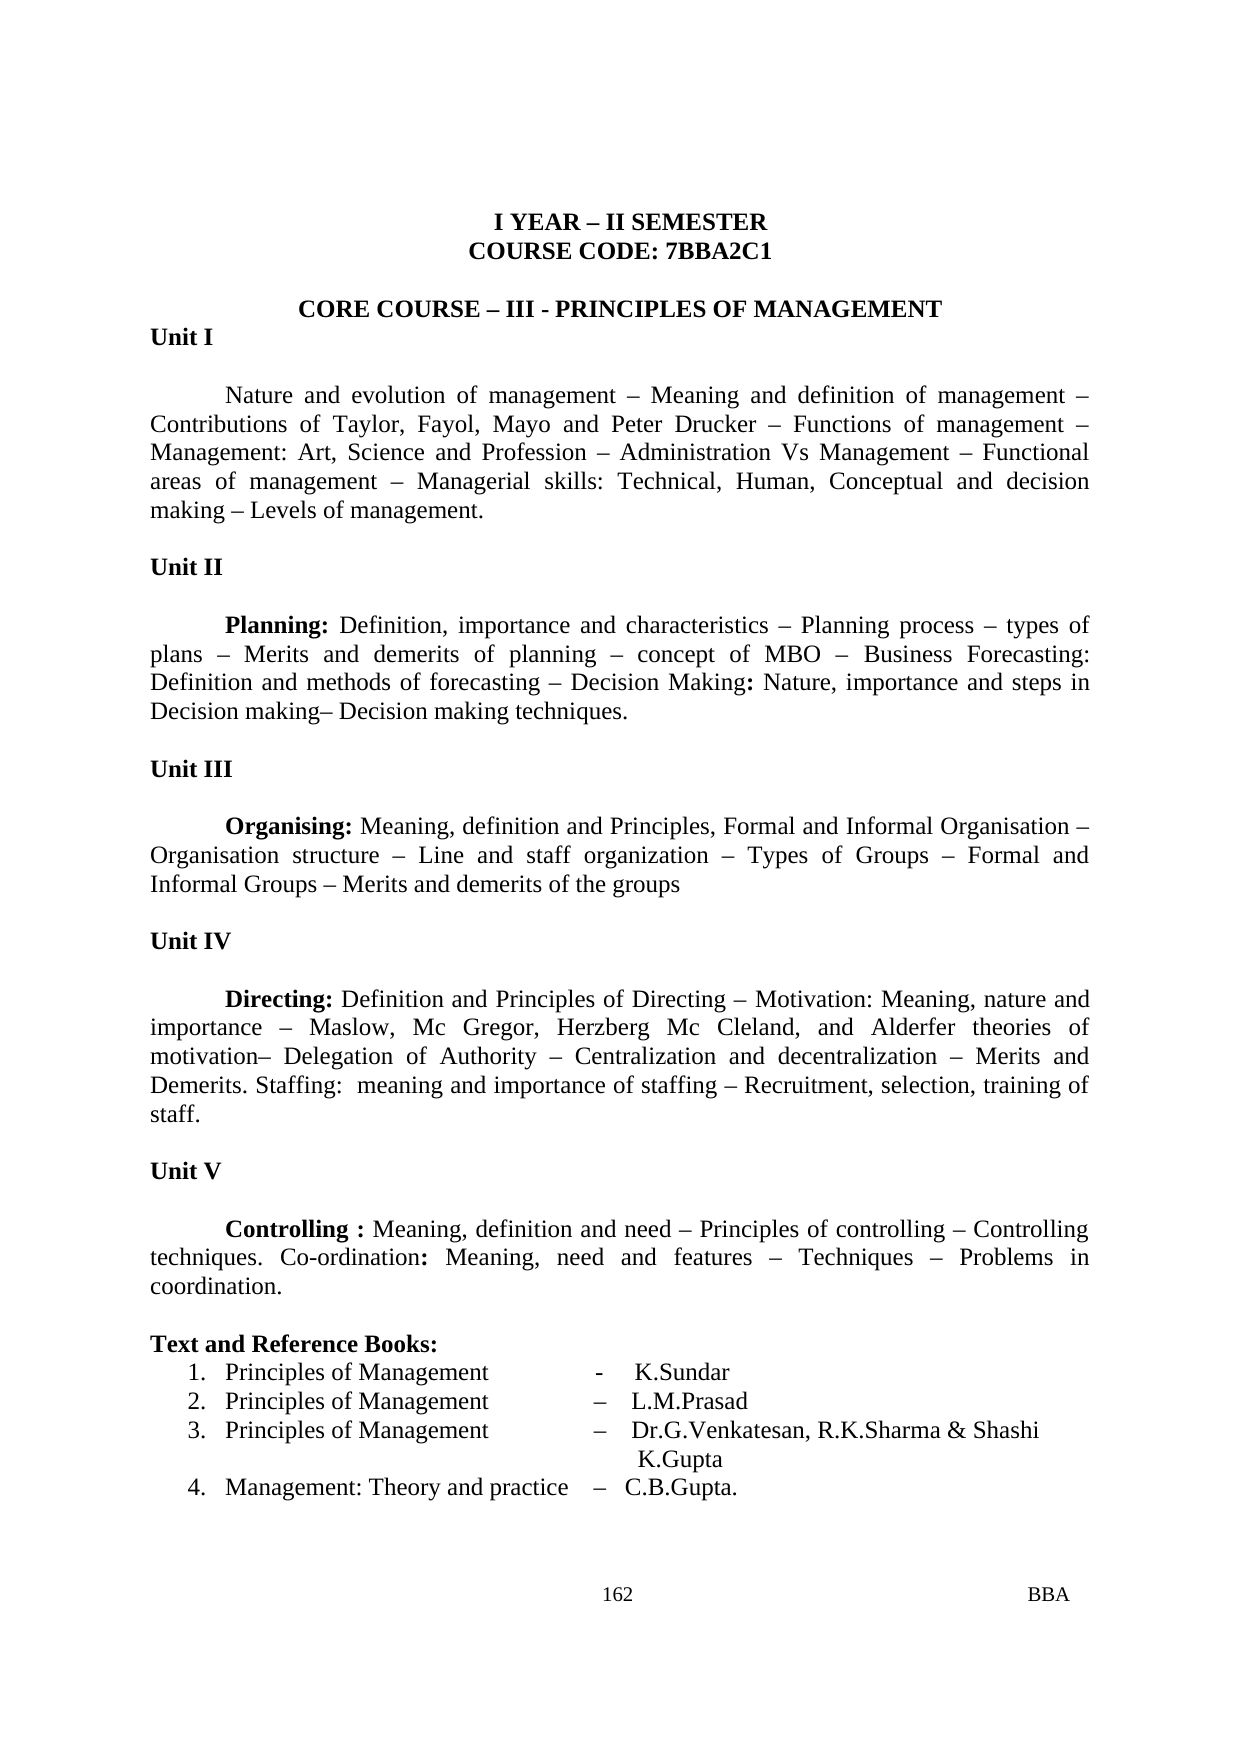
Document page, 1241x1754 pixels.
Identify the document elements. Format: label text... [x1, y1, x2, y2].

text 1. Principles of Management - K.Sundar [150, 1357, 1090, 1386]
list 2. Principles of Management – L.M.Prasad [187, 1386, 1090, 1415]
text Text and Reference Books: [150, 1329, 1090, 1357]
text Unit III [150, 754, 1090, 782]
text COURSE CODE: 7BBA2C1 [150, 236, 1090, 265]
text Unit I [150, 322, 1090, 351]
text Unit II [150, 552, 1090, 581]
text Unit V [150, 1156, 1090, 1185]
text I YEAR – II SEMESTER [150, 207, 1090, 236]
text Unit IV [150, 926, 1090, 955]
list 4. Management: Theory and practice – C.B.Gupta. [187, 1472, 1090, 1501]
text Nature and evolution of management – Meaning and definition of management – Contributions of Taylor, Fayol, Mayo and Peter Drucker – Functions of management – Management: Art, Science and Profession – Administration Vs Management – Functional areas of management – Managerial skills: Technical, Human, Conceptual and decision making – Levels of management. [150, 380, 1090, 524]
list K.Gupta [187, 1444, 1090, 1472]
list 3. Principles of Management – Dr.G.Venkatesan, R.K.Sharma & Shashi [187, 1415, 1090, 1444]
text Organising: Meaning, definition and Principles, Formal and Informal Organisation – Organisation structure – Line and staff organization – Types of Groups – Formal and Informal Groups – Merits and demerits of the groups [150, 811, 1090, 897]
text Directing: Definition and Principles of Directing – Motivation: Meaning, nature and importance – Maslow, Mc Gregor, Herzberg Mc Cleland, and Alderfer theories of motivation– Delegation of Authority – Centralization and decentralization – Merits and Demerits. Staffing: meaning and importance of staffing – Recruitment, selection, training of staff. [150, 984, 1090, 1127]
text Controlling : Meaning, definition and need – Principles of controlling – Controlling techniques. Co-ordination: Meaning, need and features – Techniques – Problems in coordination. [150, 1214, 1090, 1300]
text CORE COURSE – III - PRINCIPLES OF MANAGEMENT [150, 294, 1090, 322]
text Planning: Definition, importance and characteristics – Planning process – types of plans – Merits and demerits of planning – concept of MBO – Business Forecasting: Definition and methods of forecasting – Decision Making: Nature, importance and steps in Decision making– Decision making techniques. [150, 610, 1090, 725]
